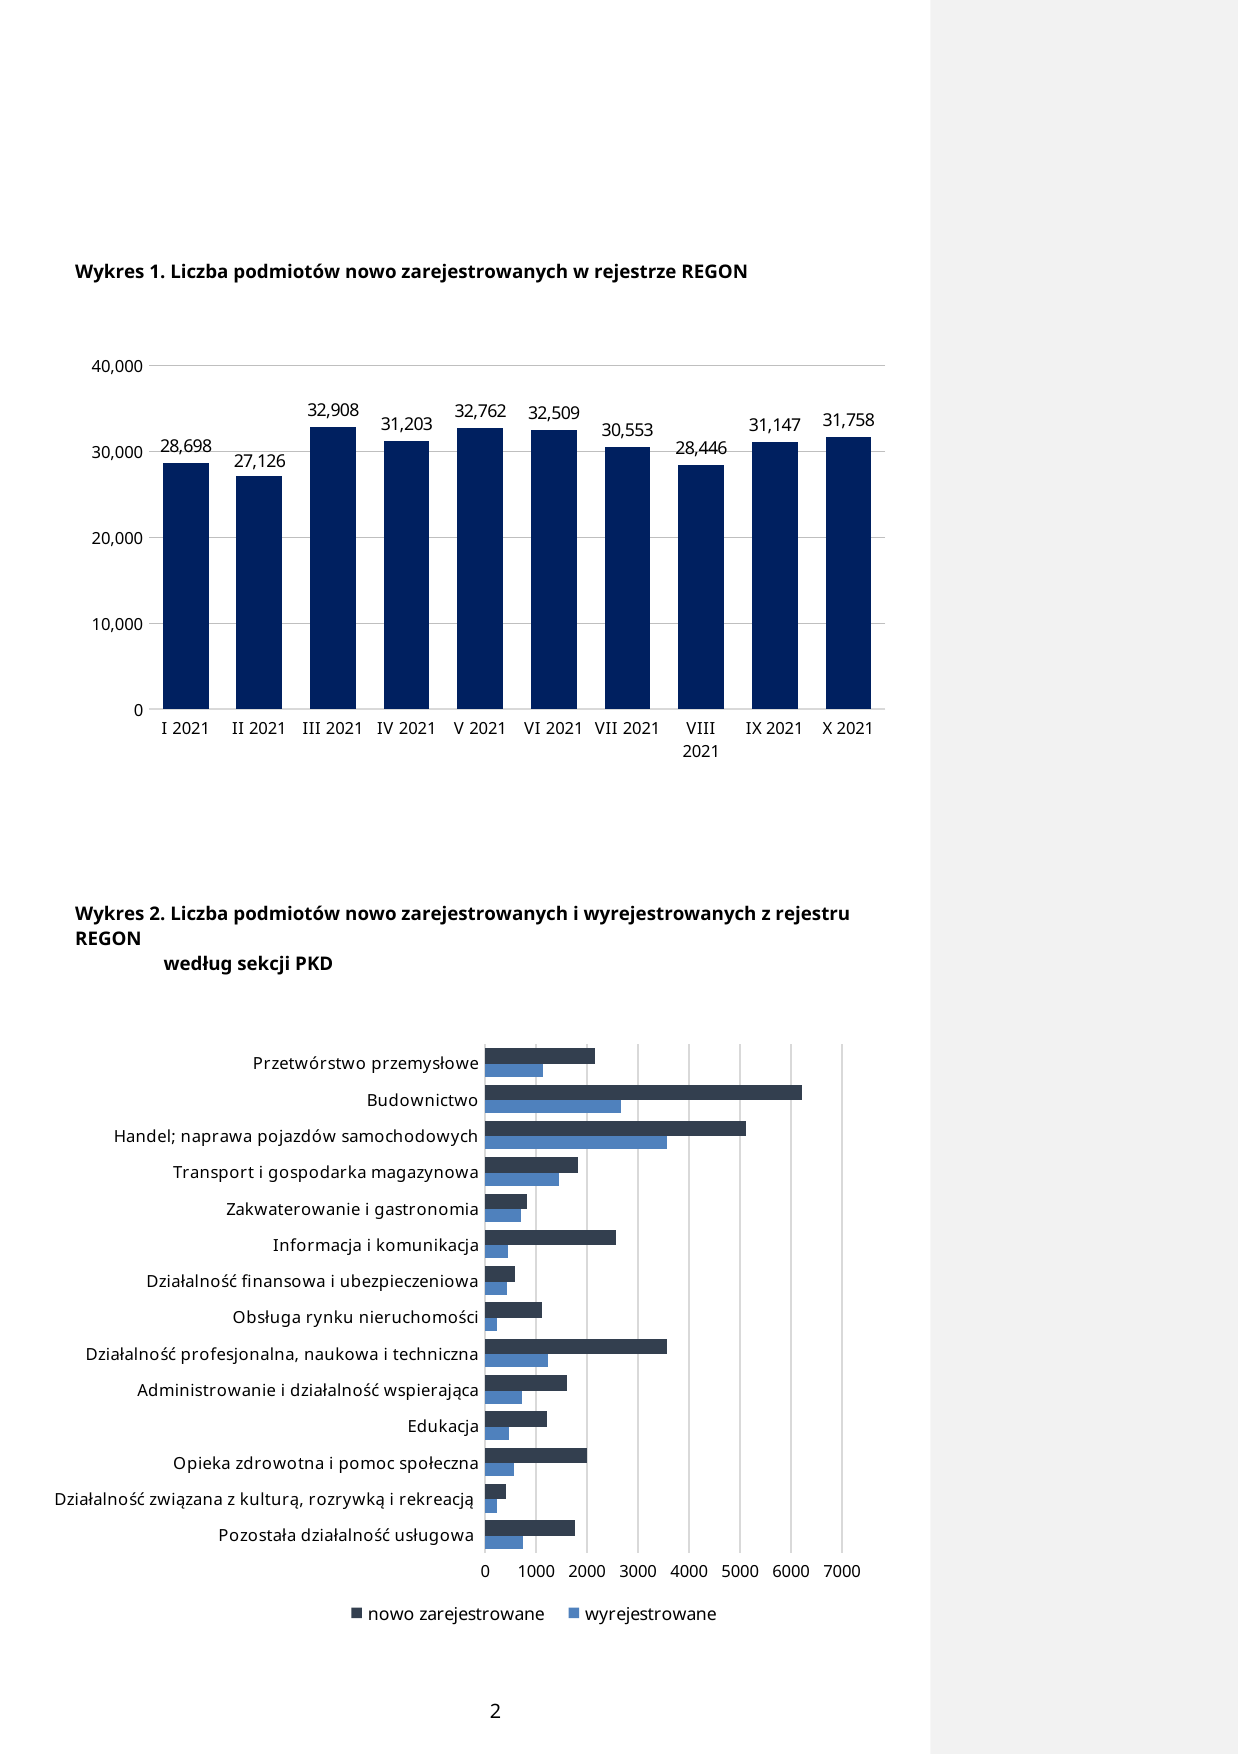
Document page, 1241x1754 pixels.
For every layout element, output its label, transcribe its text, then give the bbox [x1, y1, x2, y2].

text Wykres 1. Liczba podmiotów nowo zarejestrowanych w rejestrze REGON [75, 258, 915, 283]
text Wykres 2. Liczba podmiotów nowo zarejestrowanych i wyrejestrowanych z rejestru REGON według sekcji PKD [75, 900, 915, 975]
